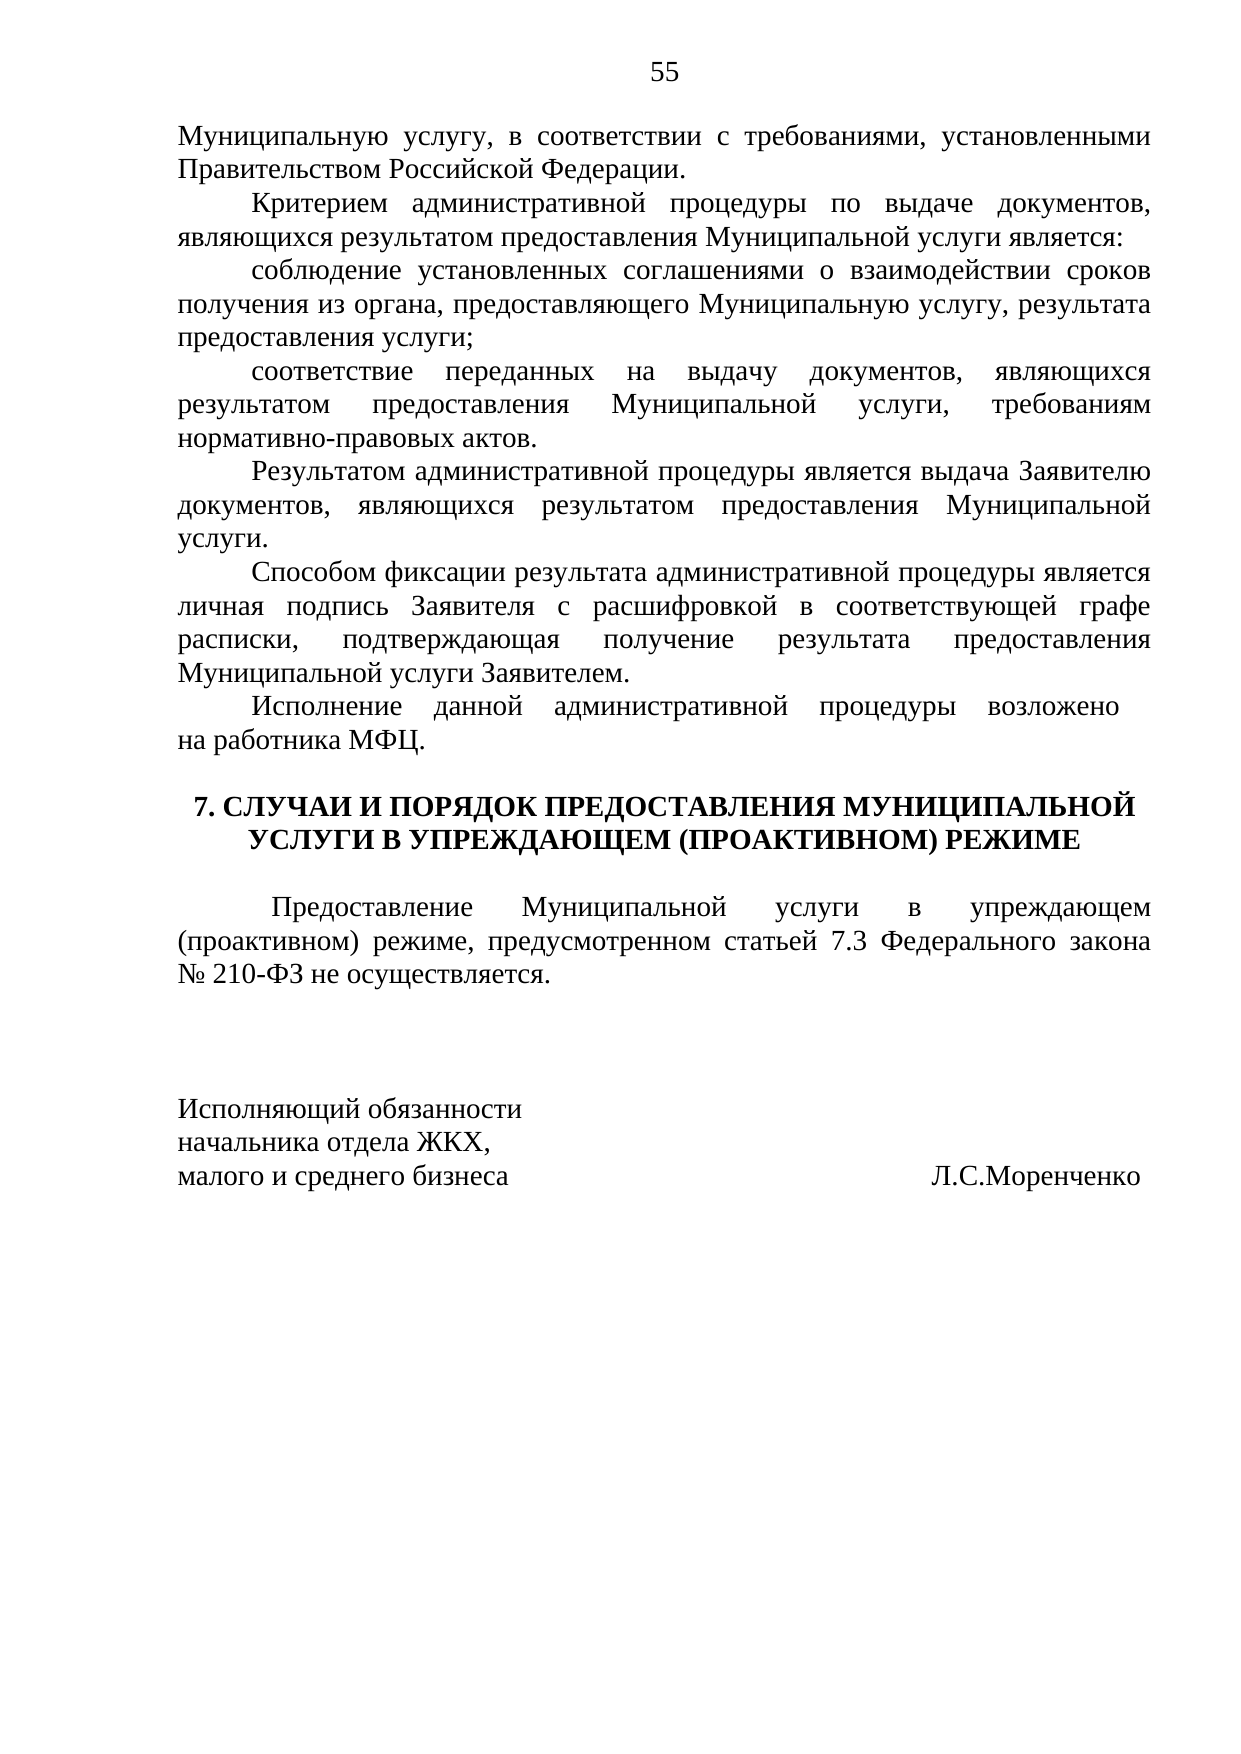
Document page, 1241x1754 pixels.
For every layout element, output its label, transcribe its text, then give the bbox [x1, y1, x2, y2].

text Исполнение данной административной процедуры возложено на работника МФЦ. [177, 688, 1152, 755]
text Предоставление Муниципальной услуги в упреждающем (проактивном) режиме, предусмотренном статьей 7.3 Федерального закона № 210-ФЗ не осуществляется. [177, 889, 1152, 990]
text 7. СЛУЧАИ И ПОРЯДОК ПРЕДОСТАВЛЕНИЯ МУНИЦИПАЛЬНОЙ УСЛУГИ В УПРЕЖДАЮЩЕМ (ПРОАКТИВНОМ) РЕЖИМЕ [177, 789, 1152, 856]
text соответствие переданных на выдачу документов, являющихся результатом предоставления Муниципальной услуги, требованиям нормативно-правовых актов. [177, 353, 1152, 453]
text Исполняющий обязанности [177, 1091, 1152, 1124]
text Способом фиксации результата административной процедуры является личная подпись Заявителя с расшифровкой в соответствующей графе расписки, подтверждающая получение результата предоставления Муниципальной услуги Заявителем. [177, 554, 1152, 688]
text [177, 118, 1152, 185]
text Результатом административной процедуры является выдача Заявителю документов, являющихся результатом предоставления Муниципальной услуги. [177, 453, 1152, 554]
text Критерием административной процедуры по выдаче документов, являющихся результатом предоставления Муниципальной услуги является: [177, 185, 1152, 252]
text соблюдение установленных соглашениями о взаимодействии сроков получения из органа, предоставляющего Муниципальную услугу, результата предоставления услуги; [177, 252, 1152, 353]
text начальника отдела ЖКХ, [177, 1124, 1152, 1158]
text малого и среднего бизнеса Л.С.Моренченко [177, 1158, 1152, 1191]
